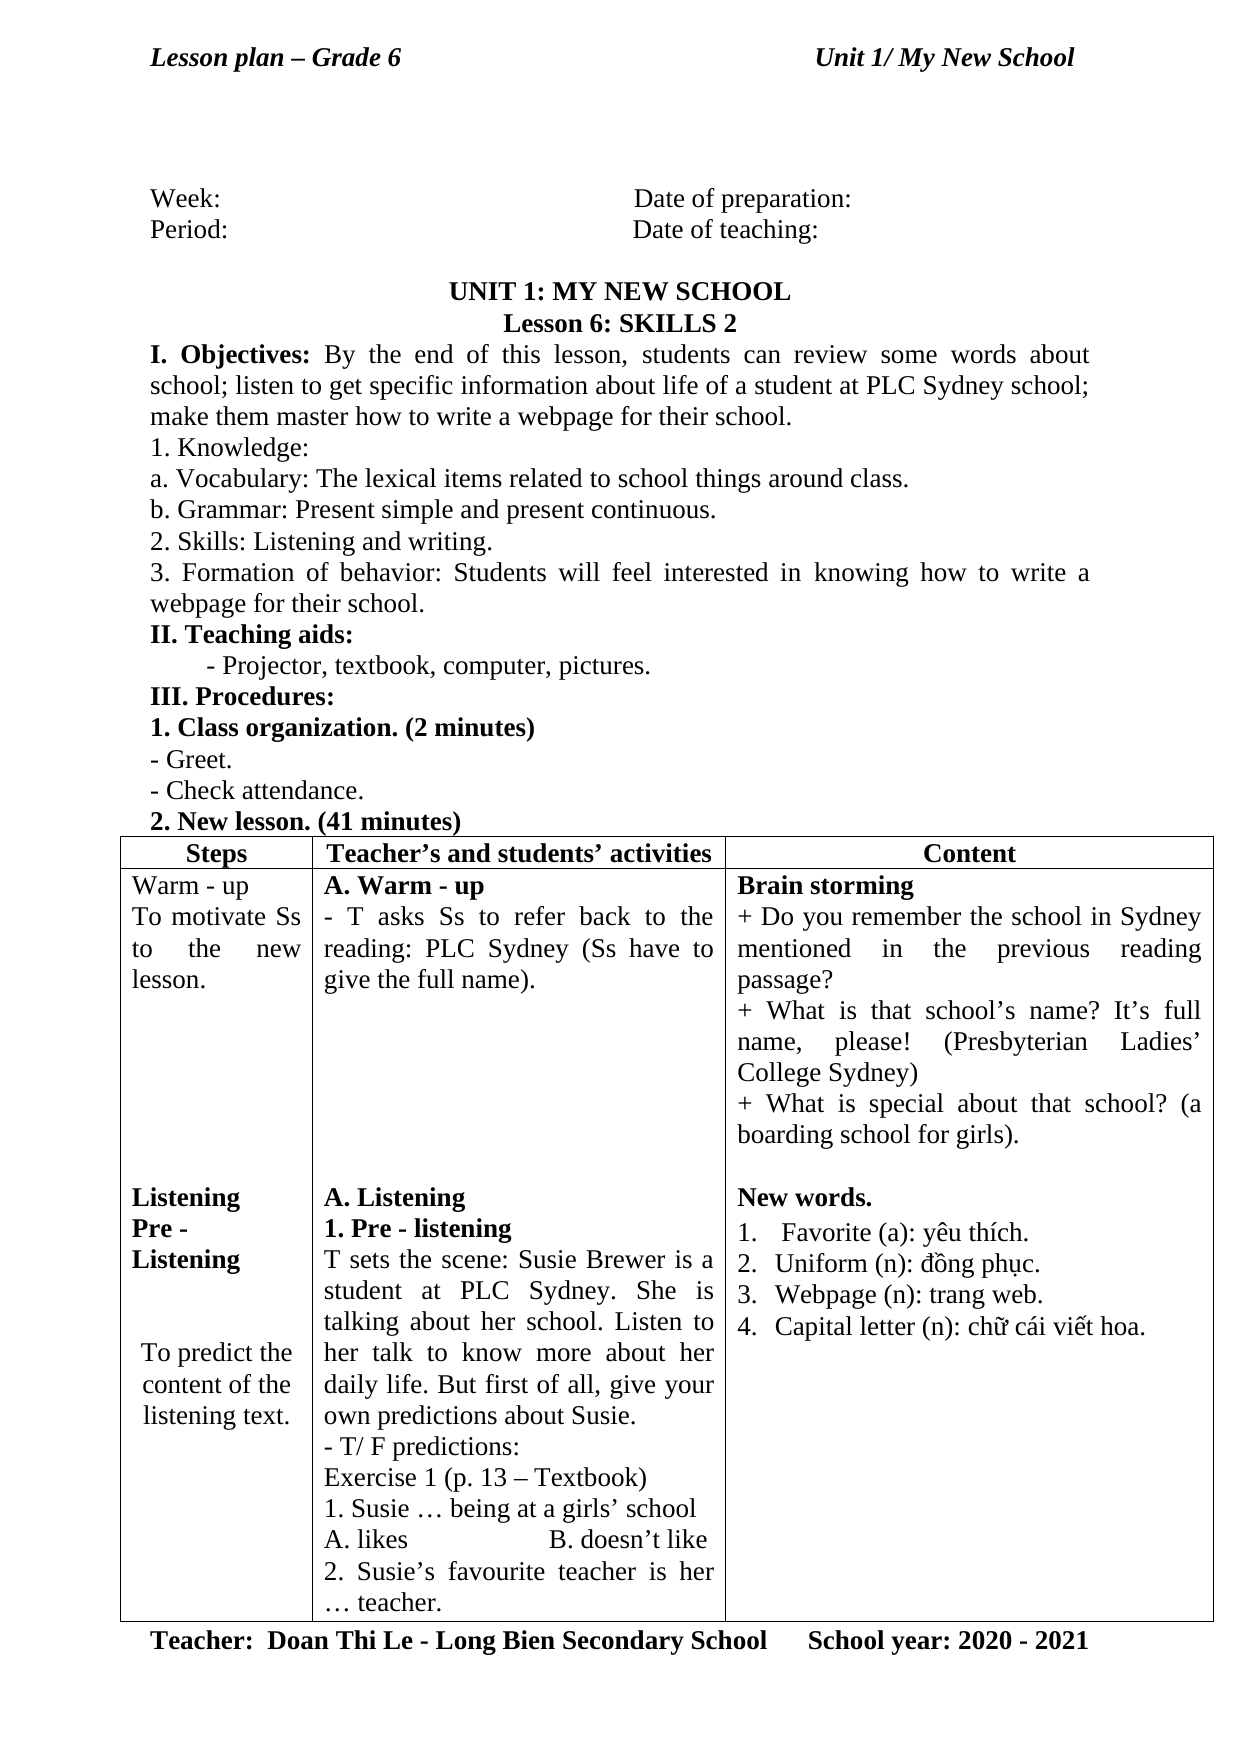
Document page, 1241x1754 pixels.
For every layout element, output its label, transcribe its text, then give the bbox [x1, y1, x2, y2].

text - Projector, textbook, computer, pictures. [150, 649, 1090, 680]
text - Greet. [150, 743, 1090, 774]
table_header Teacher’s and students’ activities [313, 837, 725, 868]
text a. Vocabulary: The lexical items related to school things around class. [150, 462, 1090, 493]
text b. Grammar: Present simple and present continuous. [150, 493, 1090, 525]
text Period: Date of teaching: [150, 213, 1090, 244]
text 2. New lesson. (41 minutes) [150, 805, 1090, 836]
text Week: Date of preparation: [150, 182, 1090, 213]
subtitle UNIT 1: MY NEW SCHOOL [150, 276, 1090, 307]
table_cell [313, 869, 725, 1621]
text 2. Skills: Listening and writing. [150, 525, 1090, 556]
text - Check attendance. [150, 774, 1090, 805]
text 1. Class organization. (2 minutes) [150, 712, 1090, 743]
text II. Teaching aids: [150, 618, 1090, 649]
text Lesson 6: SKILLS 2 [150, 307, 1090, 338]
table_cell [726, 869, 1213, 1621]
text 3. Formation of behavior: Students will feel interested in knowing how to write a webpage for their school. [150, 556, 1090, 618]
table_header Content [726, 837, 1213, 868]
table_header Steps [121, 837, 312, 868]
text I. Objectives: By the end of this lesson, students can review some words about school; listen to get specific information about life of a student at PLC Sydney school; make them master how to write a webpage for their school. [150, 338, 1090, 431]
text III. Procedures: [150, 680, 1090, 712]
text 1. Knowledge: [150, 431, 1090, 462]
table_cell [121, 869, 312, 1621]
